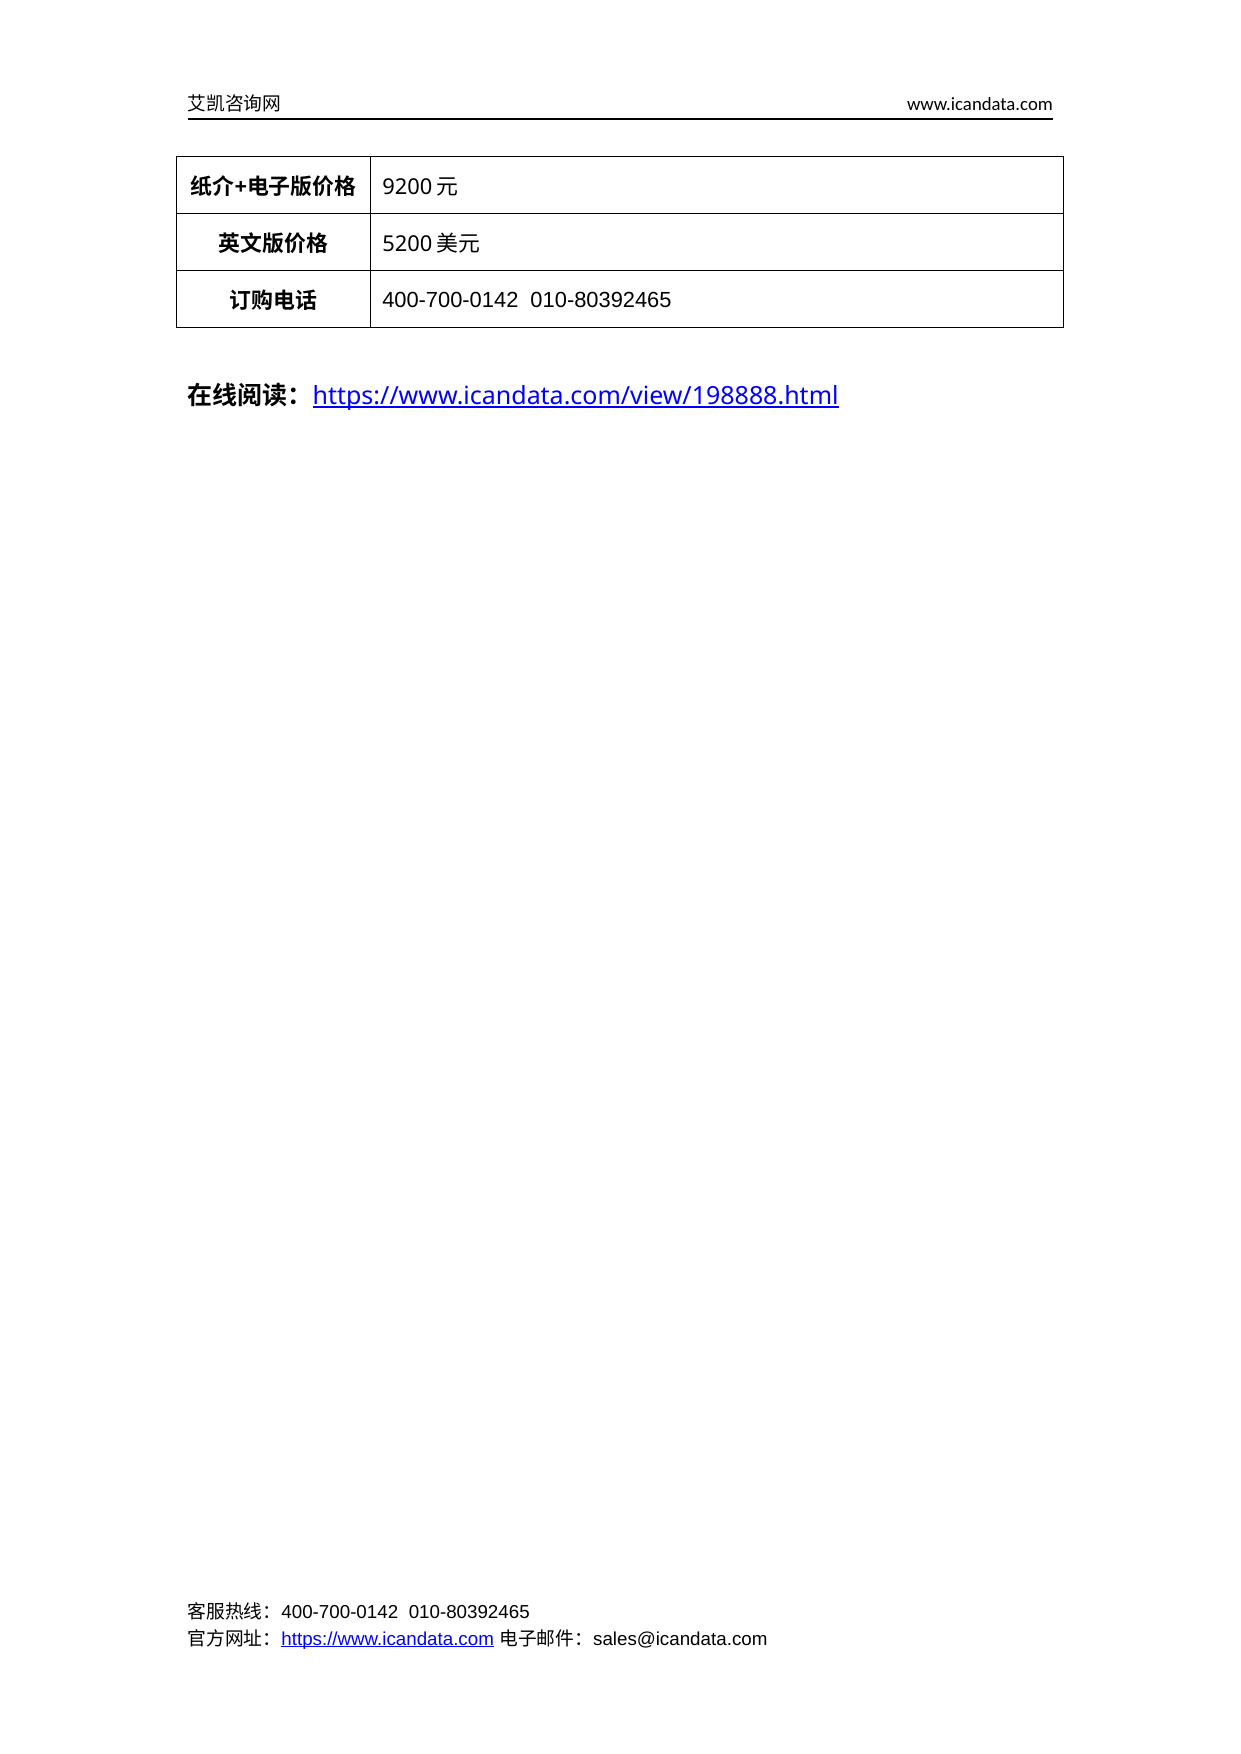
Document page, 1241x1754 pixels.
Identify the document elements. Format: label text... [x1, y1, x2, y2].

text 在线阅读：https://www.icandata.com/view/198888.html [187, 361, 1053, 426]
table_cell 9200元 [371, 157, 1063, 213]
table_cell 英文版价格 [177, 214, 370, 270]
table_cell 400-700-0142 010-80392465 [371, 271, 1063, 327]
table_cell 5200美元 [371, 214, 1063, 270]
table_cell 订购电话 [177, 271, 370, 327]
table_cell 纸介+电子版价格 [177, 157, 370, 213]
